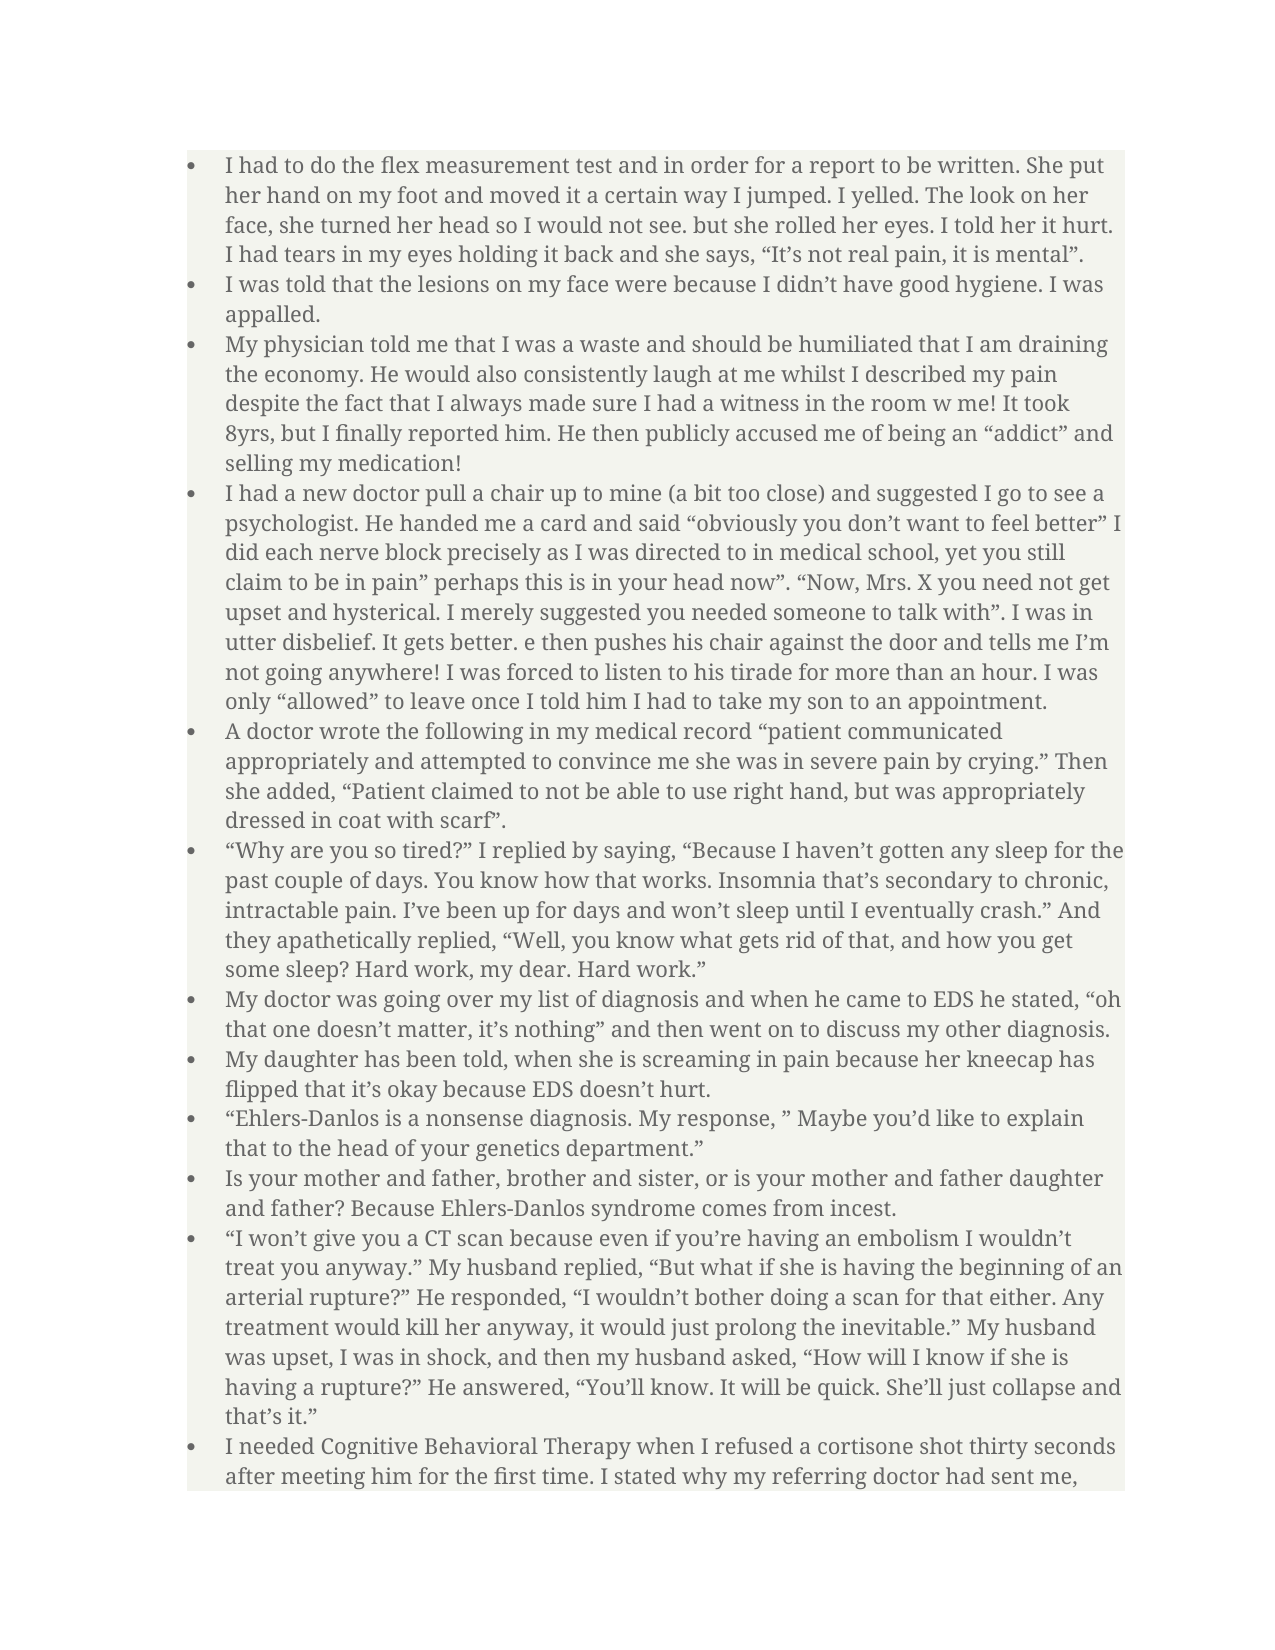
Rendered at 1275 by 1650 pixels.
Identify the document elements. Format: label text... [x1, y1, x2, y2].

list I had to do the flex measurement test and in order for a report to be written. She put her hand on my foot and moved it a certain way I jumped. I yelled. The look on her face, she turned her head so I would not see. but she rolled her eyes. I told her it hurt. I had tears in my eyes holding it back and she says, “It’s not real pain, it is mental”. [187, 150, 1125, 269]
list I had a new doctor pull a chair up to mine (a bit too close) and suggested I go to see a psychologist. He handed me a card and said “obviously you don’t want to feel better” I did each nerve block precisely as I was directed to in medical school, yet you still claim to be in pain” perhaps this is in your head now”. “Now, Mrs. X you need not get upset and hysterical. I merely suggested you needed someone to talk with”. I was in utter disbelief. It gets better. e then pushes his chair against the door and tells me I’m not going anywhere! I was forced to listen to his tirade for more than an hour. I was only “allowed” to leave once I told him I had to take my son to an appointment. [187, 478, 1125, 716]
list “Ehlers-Danlos is a nonsense diagnosis. My response, ” Maybe you’d like to explain that to the head of your genetics department.” [187, 1103, 1125, 1163]
list A doctor wrote the following in my medical record “patient communicated appropriately and attempted to convince me she was in severe pain by crying.” Then she added, “Patient claimed to not be able to use right hand, but was appropriately dressed in coat with scarf”. [187, 716, 1125, 835]
list “I won’t give you a CT scan because even if you’re having an embolism I wouldn’t treat you anyway.” My husband replied, “But what if she is having the beginning of an arterial rupture?” He responded, “I wouldn’t bother doing a scan for that either. Any treatment would kill her anyway, it would just prolong the inevitable.” My husband was upset, I was in shock, and then my husband asked, “How will I know if she is having a rupture?” He answered, “You’ll know. It will be quick. She’ll just collapse and that’s it.” [187, 1222, 1125, 1431]
list I was told that the lesions on my face were because I didn’t have good hygiene. I was appalled. [187, 269, 1125, 329]
list My daughter has been told, when she is screaming in pain because her kneecap has flipped that it’s okay because EDS doesn’t hurt. [187, 1044, 1125, 1103]
list “Why are you so tired?” I replied by saying, “Because I haven’t gotten any sleep for the past couple of days. You know how that works. Insomnia that’s secondary to chronic, intractable pain. I’ve been up for days and won’t sleep until I eventually crash.” And they apathetically replied, “Well, you know what gets rid of that, and how you get some sleep? Hard work, my dear. Hard work.” [187, 835, 1125, 984]
list My physician told me that I was a waste and should be humiliated that I am draining the economy. He would also consistently laugh at me whilst I described my pain despite the fact that I always made sure I had a witness in the room w me! It took 8yrs, but I finally reported him. He then publicly accused me of being an “addict” and selling my medication! [187, 329, 1125, 478]
list Is your mother and father, brother and sister, or is your mother and father daughter and father? Because Ehlers-Danlos syndrome comes from incest. [187, 1163, 1125, 1222]
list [187, 1431, 1125, 1491]
list My doctor was going over my list of diagnosis and when he came to EDS he stated, “oh that one doesn’t matter, it’s nothing” and then went on to discuss my other diagnosis. [187, 984, 1125, 1044]
